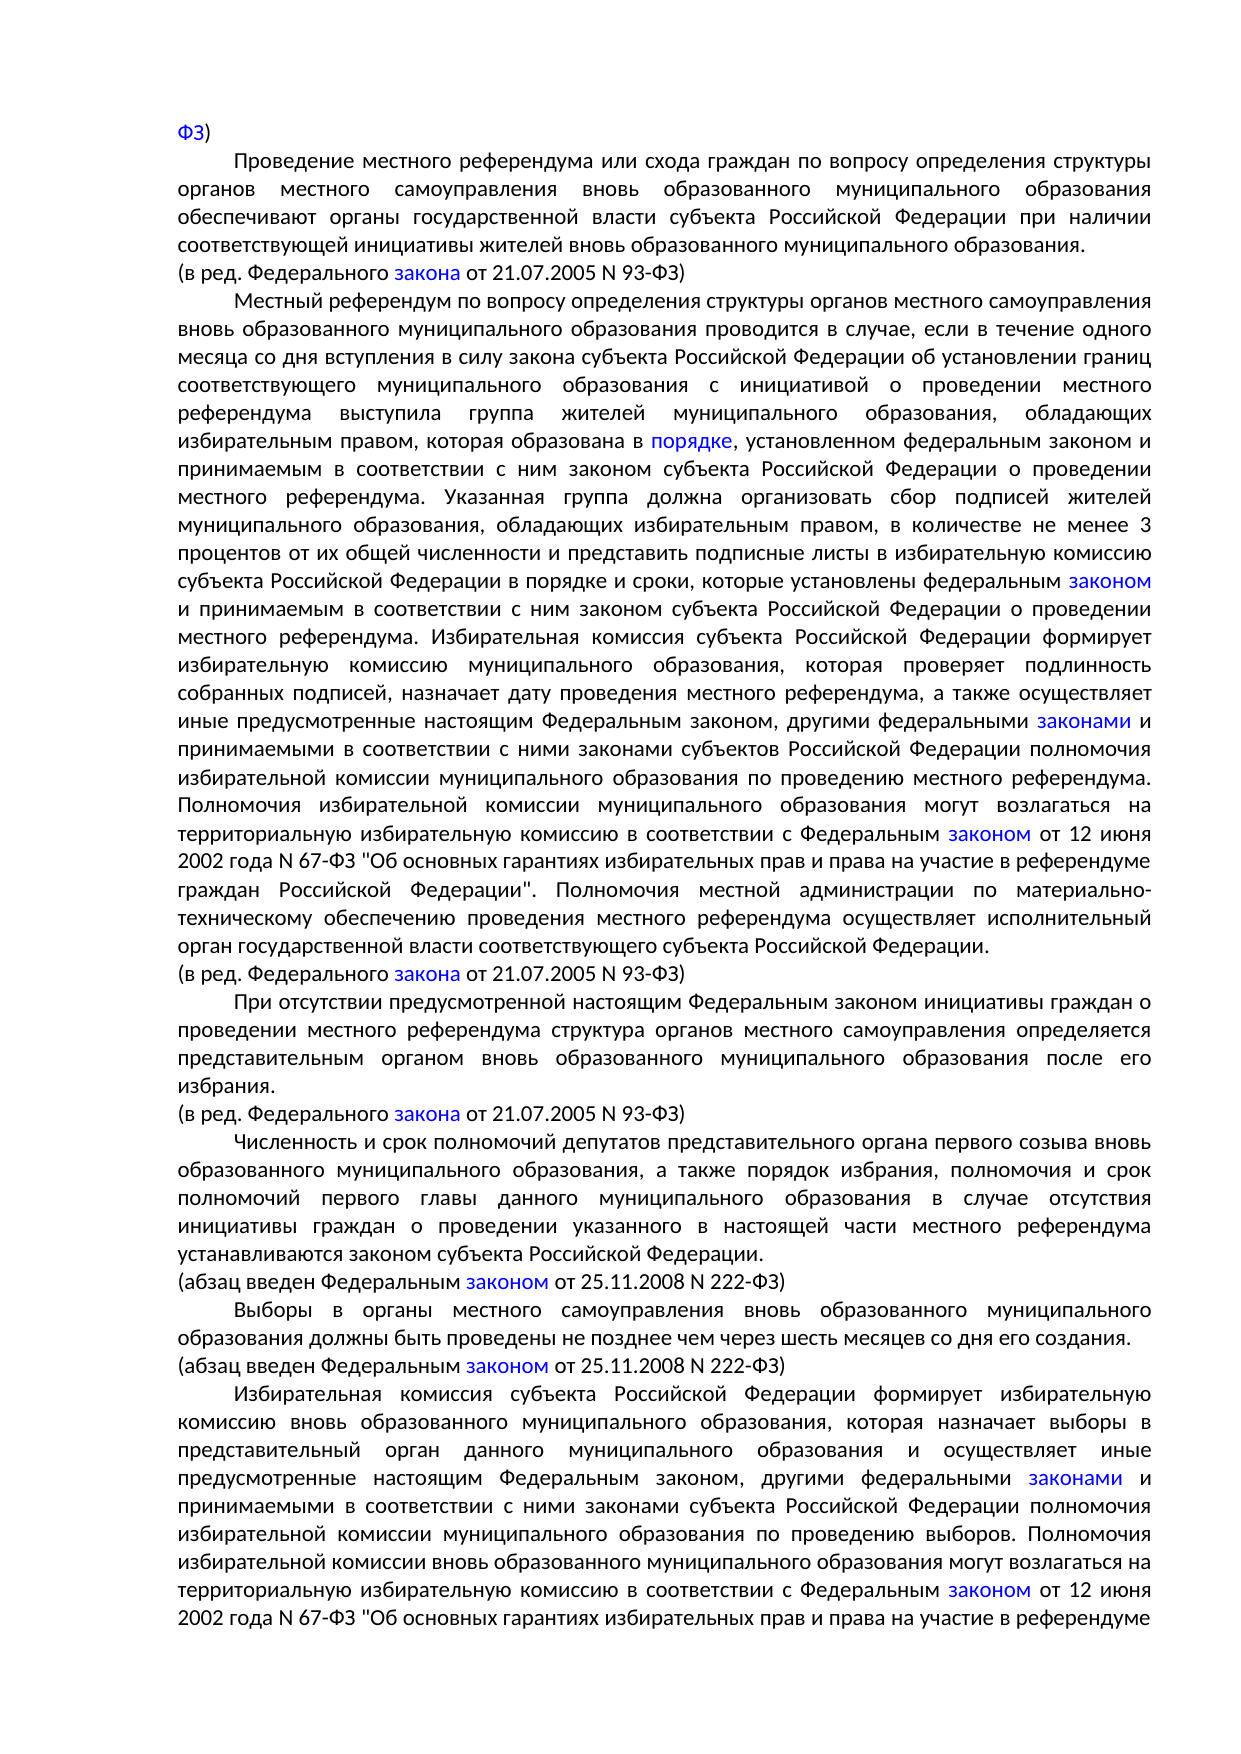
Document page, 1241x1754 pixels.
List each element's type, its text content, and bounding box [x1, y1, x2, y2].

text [177, 1379, 1152, 1631]
text (абзац введен Федеральным законом от 25.11.2008 N 222-ФЗ) [177, 1267, 1152, 1295]
text (в ред. Федерального закона от 21.07.2005 N 93-ФЗ) [177, 959, 1152, 987]
text Численность и срок полномочий депутатов представительного органа первого созыва вновь образованного муниципального образования, а также порядок избрания, полномочия и срок полномочий первого главы данного муниципального образования в случае отсутствия инициативы граждан о проведении указанного в настоящей части местного референдума устанавливаются законом субъекта Российской Федерации. [177, 1127, 1152, 1267]
text (в ред. Федерального закона от 21.07.2005 N 93-ФЗ) [177, 1099, 1152, 1127]
text (абзац введен Федеральным законом от 25.11.2008 N 222-ФЗ) [177, 1351, 1152, 1379]
text Проведение местного референдума или схода граждан по вопросу определения структуры органов местного самоуправления вновь образованного муниципального образования обеспечивают органы государственной власти субъекта Российской Федерации при наличии соответствующей инициативы жителей вновь образованного муниципального образования. [177, 146, 1152, 258]
text Местный референдум по вопросу определения структуры органов местного самоуправления вновь образованного муниципального образования проводится в случае, если в течение одного месяца со дня вступления в силу закона субъекта Российской Федерации об установлении границ соответствующего муниципального образования с инициативой о проведении местного референдума выступила группа жителей муниципального образования, обладающих избирательным правом, которая образована в порядке, установленном федеральным законом и принимаемым в соответствии с ним законом субъекта Российской Федерации о проведении местного референдума. Указанная группа должна организовать сбор подписей жителей муниципального образования, обладающих избирательным правом, в количестве не менее 3 процентов от их общей численности и представить подписные листы в избирательную комиссию субъекта Российской Федерации в порядке и сроки, которые установлены федеральным законом и принимаемым в соответствии с ним законом субъекта Российской Федерации о проведении местного референдума. Избирательная комиссия субъекта Российской Федерации формирует избирательную комиссию муниципального образования, которая проверяет подлинность собранных подписей, назначает дату проведения местного референдума, а также осуществляет иные предусмотренные настоящим Федеральным законом, другими федеральными законами и принимаемыми в соответствии с ними законами субъектов Российской Федерации полномочия избирательной комиссии муниципального образования по проведению местного референдума. Полномочия избирательной комиссии муниципального образования могут возлагаться на территориальную избирательную комиссию в соответствии с Федеральным законом от 12 июня 2002 года N 67-ФЗ "Об основных гарантиях избирательных прав и права на участие в референдуме граждан Российской Федерации". Полномочия местной администрации по материально-техническому обеспечению проведения местного референдума осуществляет исполнительный орган государственной власти соответствующего субъекта Российской Федерации. [177, 286, 1152, 959]
text При отсутствии предусмотренной настоящим Федеральным законом инициативы граждан о проведении местного референдума структура органов местного самоуправления определяется представительным органом вновь образованного муниципального образования после его избрания. [177, 987, 1152, 1099]
text (в ред. Федерального закона от 21.07.2005 N 93-ФЗ) [177, 258, 1152, 286]
text Выборы в органы местного самоуправления вновь образованного муниципального образования должны быть проведены не позднее чем через шесть месяцев со дня его создания. [177, 1295, 1152, 1351]
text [177, 118, 1152, 146]
